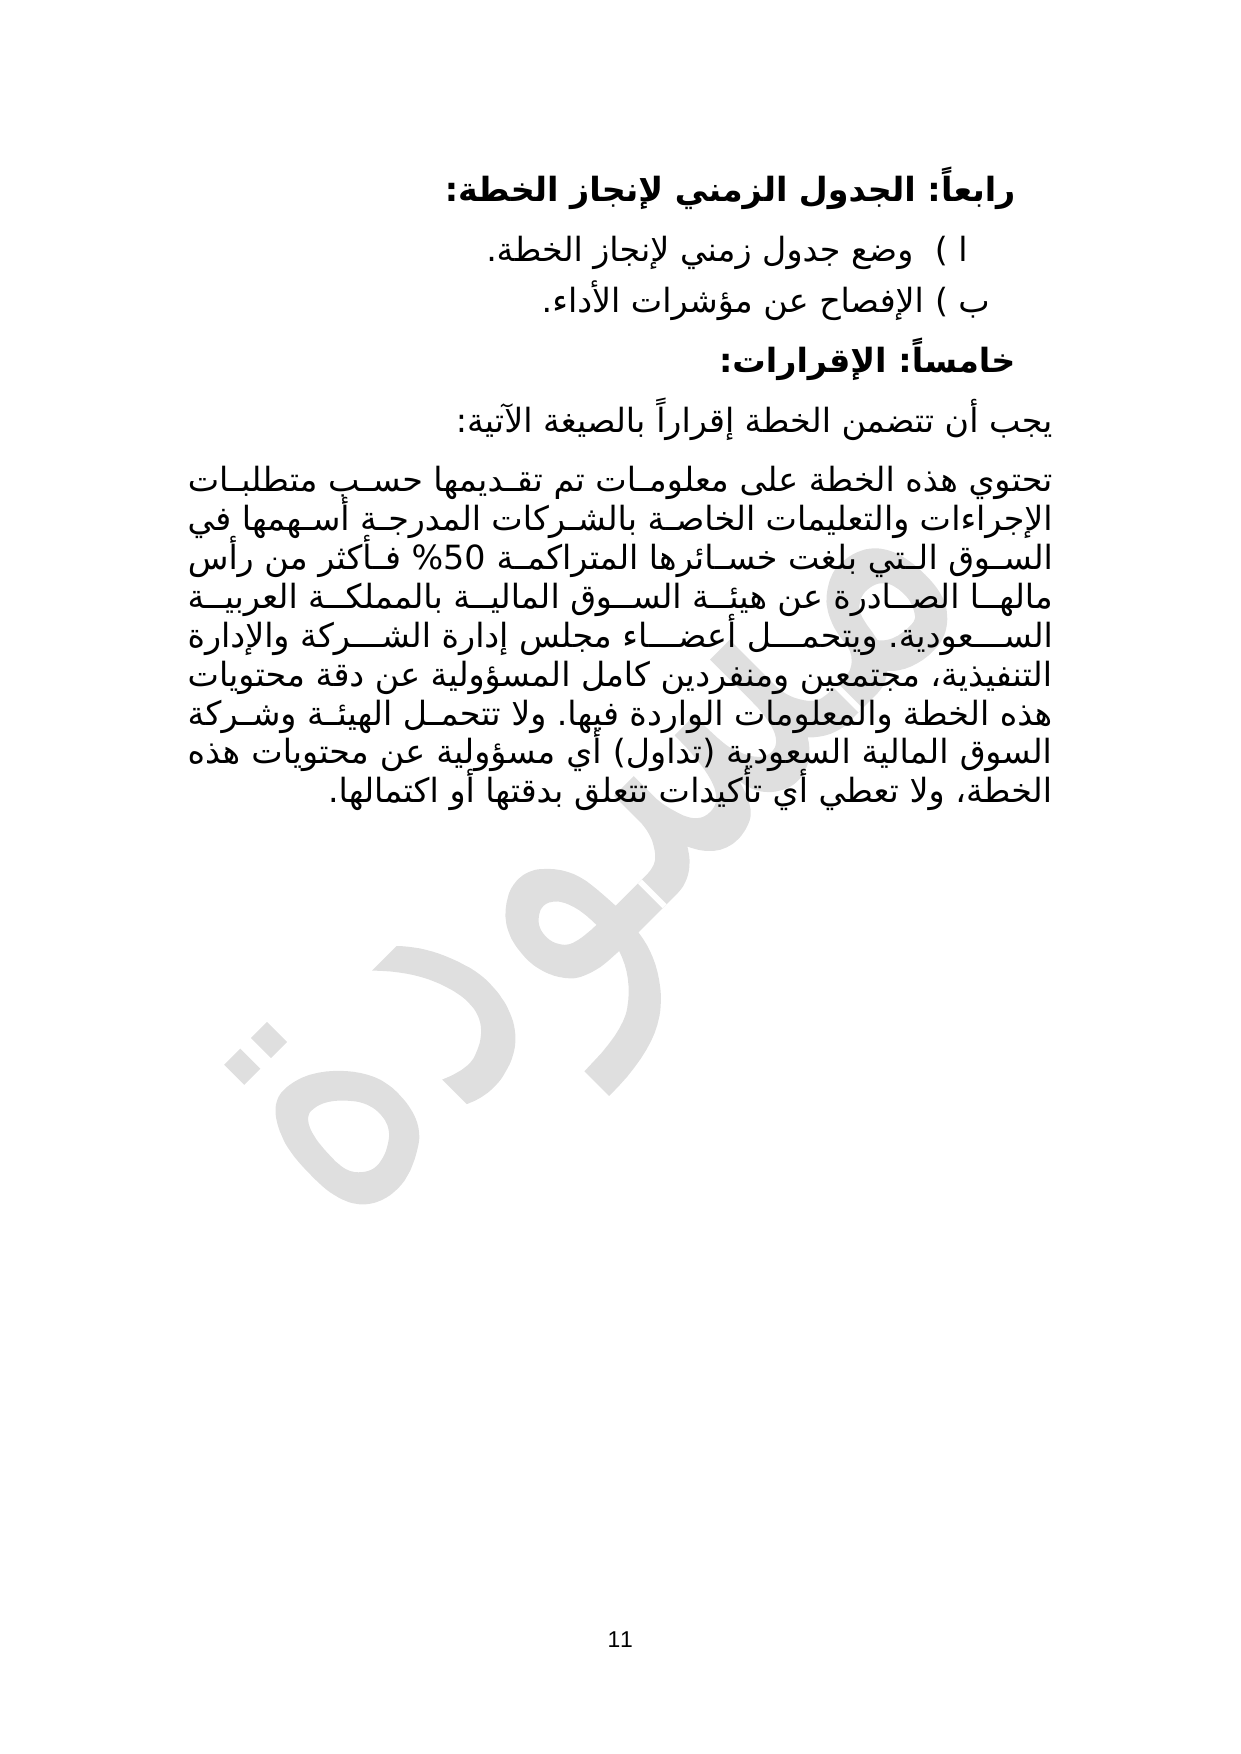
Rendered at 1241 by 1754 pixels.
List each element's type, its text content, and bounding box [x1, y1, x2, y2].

text رابعاً: الجدول الزمني لإنجاز الخطة: [187, 171, 1015, 210]
list وضع جدول زمني لإنجاز الخطة. [187, 231, 934, 269]
list الإفصاح عن مؤشرات الأداء. [187, 282, 934, 321]
text خامساً: الإقرارات: [187, 342, 1015, 380]
text تحتوي هذه الخطة على معلومات تم تقديمها حسب متطلبات الإجراءات والتعليمات الخاصة بالشركات المدرجة أسهمها في السوق التي بلغت خسائرها المتراكمة 50% فأكثر من رأس مالها الصادرة عن هيئة السوق المالية بالمملكة العربية السعودية. ويتحمل أعضاء مجلس إدارة الشركة والإدارة التنفيذية، مجتمعين ومنفردين كامل المسؤولية عن دقة محتويات هذه الخطة والمعلومات الواردة فيها. ولا تتحمل الهيئة وشركة السوق المالية السعودية (تداول) أي مسؤولية عن محتويات هذه الخطة، ولا تعطي أي تأكيدات تتعلق بدقتها أو اكتمالها. [187, 461, 1053, 811]
text يجب أن تتضمن الخطة إقراراً بالصيغة الآتية: [187, 401, 1053, 440]
